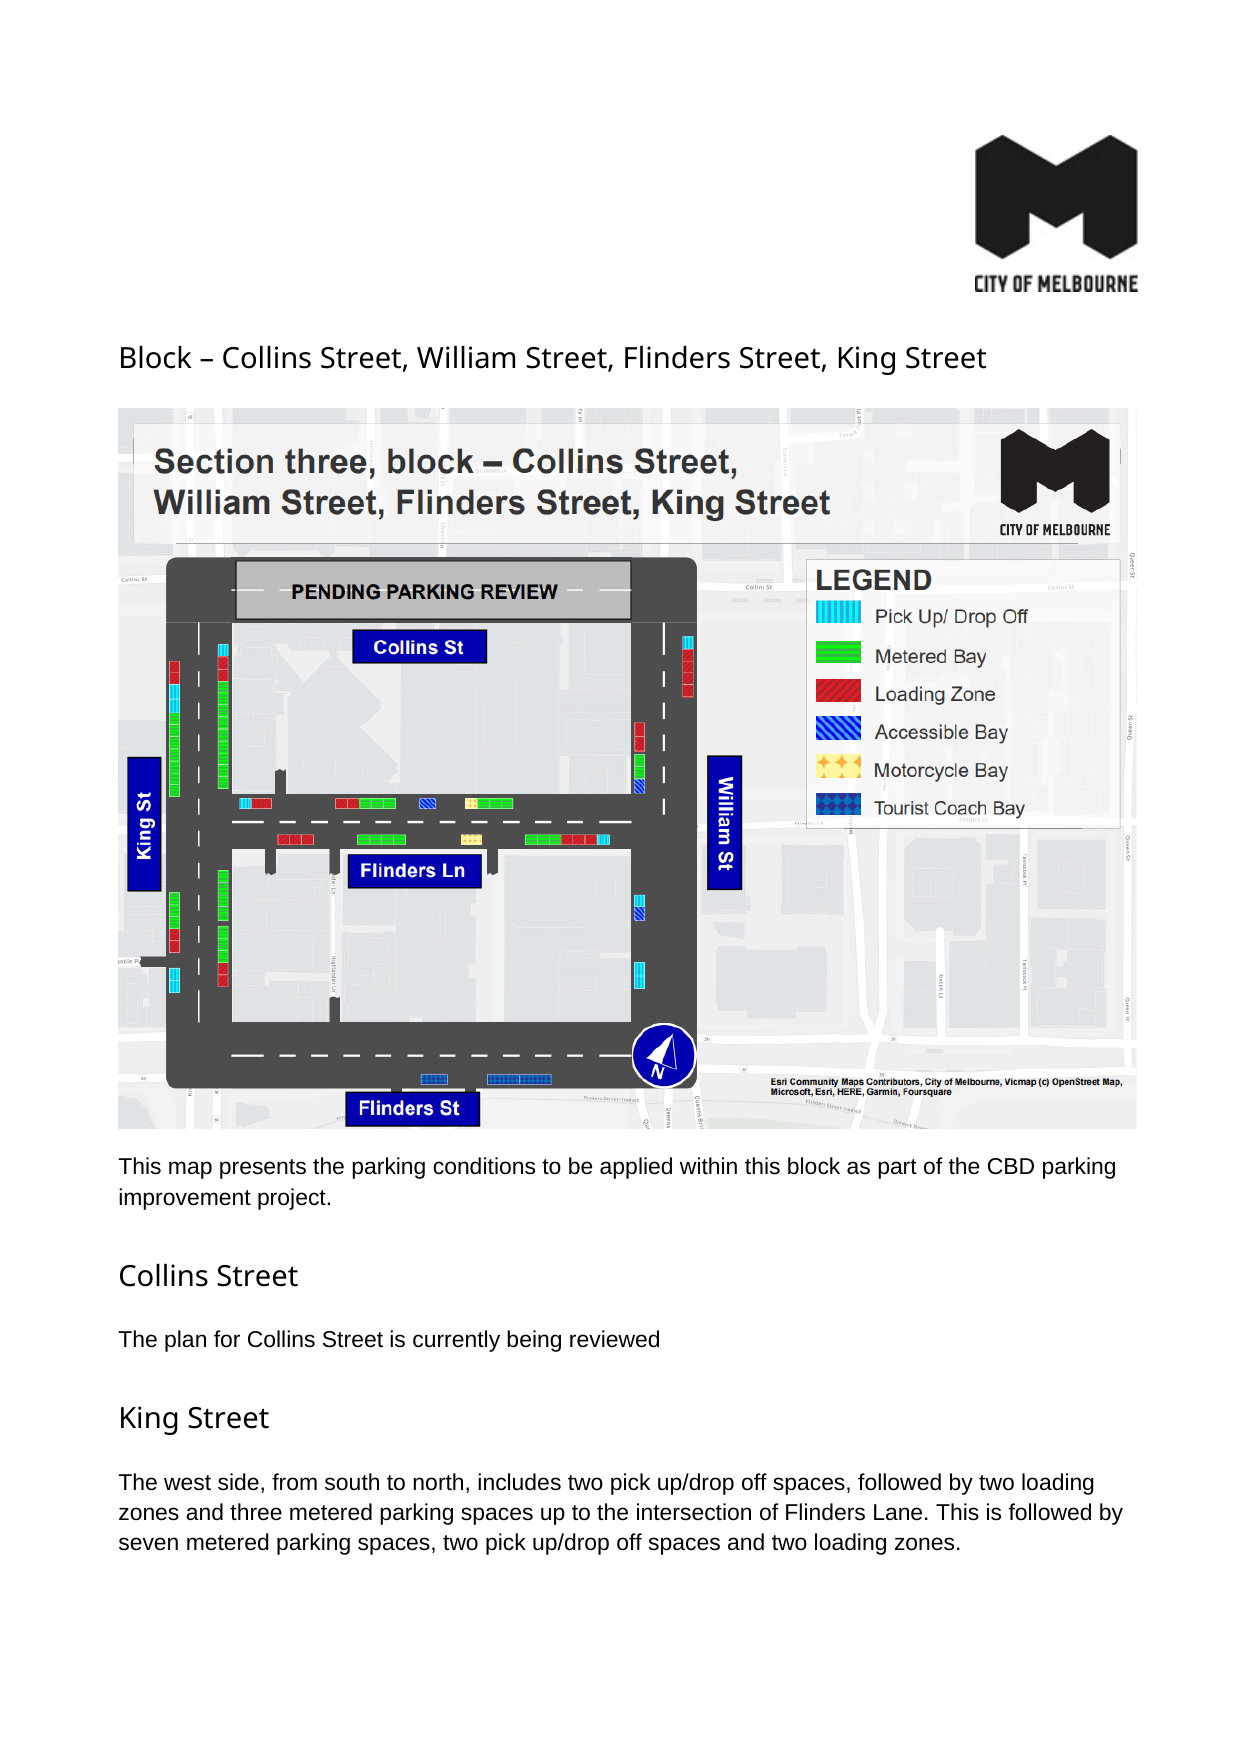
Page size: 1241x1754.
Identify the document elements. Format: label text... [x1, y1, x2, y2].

subtitle King Street [118, 1398, 1137, 1437]
text The west side, from south to north, includes two pick up/drop off spaces, followed by two loading zones and three metered parking spaces up to the intersection of Flinders Lane. This is followed by seven metered parking spaces, two pick up/drop off spaces and two loading zones. [118, 1468, 1137, 1555]
picture [118, 408, 1137, 1129]
subtitle Block – Collins Street, William Street, Flinders Street, King Street [118, 338, 1137, 377]
text The plan for Collins Street is currently being reviewed [118, 1326, 1137, 1352]
subtitle Collins Street [118, 1255, 1137, 1295]
text This map presents the parking conditions to be applied within this block as part of the CBD parking improvement project. [118, 1153, 1137, 1210]
picture [975, 135, 1138, 292]
